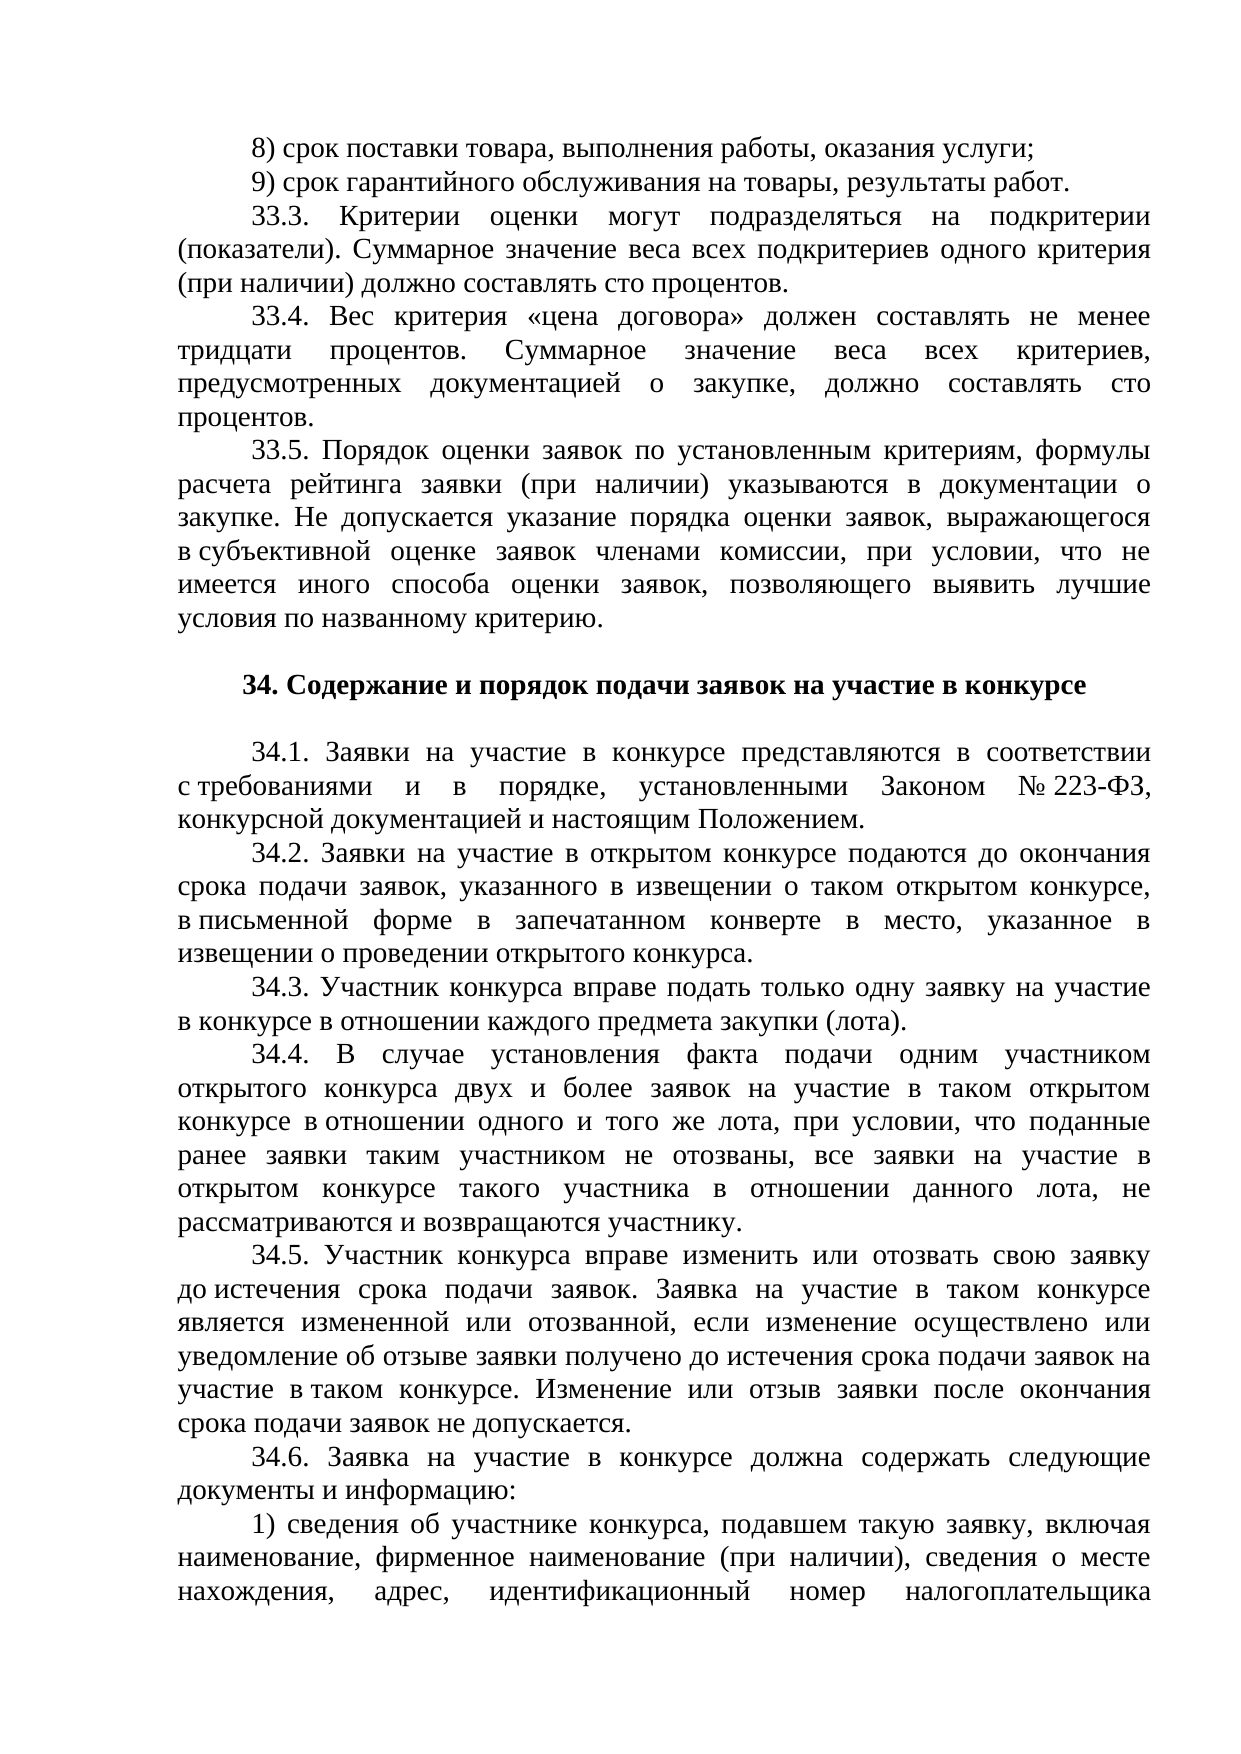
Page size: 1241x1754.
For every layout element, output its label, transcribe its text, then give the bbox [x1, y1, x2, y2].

text 34.3. Участник конкурса вправе подать только одну заявку на участие в конкурсе в отношении каждого предмета закупки (лота). [177, 969, 1152, 1036]
text 33.4. Вес критерия «цена договора» должен составлять не менее тридцати процентов. Суммарное значение веса всех критериев, предусмотренных документацией о закупке, должно составлять сто процентов. [177, 298, 1152, 432]
text 33.3. Критерии оценки могут подразделяться на подкритерии (показатели). Суммарное значение веса всех подкритериев одного критерия (при наличии) должно составлять сто процентов. [177, 198, 1152, 298]
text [177, 1506, 1152, 1606]
text 34.5. Участник конкурса вправе изменить или отозвать свою заявку до истечения срока подачи заявок. Заявка на участие в таком конкурсе является измененной или отозванной, если изменение осуществлено или уведомление об отзыве заявки получено до истечения срока подачи заявок на участие в таком конкурсе. Изменение или отзыв заявки после окончания срока подачи заявок не допускается. [177, 1237, 1152, 1439]
list 34. Содержание и порядок подачи заявок на участие в конкурсе [177, 667, 1152, 701]
text 33.5. Порядок оценки заявок по установленным критериям, формулы расчета рейтинга заявки (при наличии) указываются в документации о закупке. Не допускается указание порядка оценки заявок, выражающегося в субъективной оценке заявок членами комиссии, при условии, что не имеется иного способа оценки заявок, позволяющего выявить лучшие условия по названному критерию. [177, 432, 1152, 634]
text 8) срок поставки товара, выполнения работы, оказания услуги; [177, 131, 1152, 164]
text 34.6. Заявка на участие в конкурсе должна содержать следующие документы и информацию: [177, 1439, 1152, 1506]
text 34.2. Заявки на участие в открытом конкурсе подаются до окончания срока подачи заявок, указанного в извещении о таком открытом конкурсе, в письменной форме в запечатанном конверте в место, указанное в извещении о проведении открытого конкурса. [177, 835, 1152, 969]
text 34.1. Заявки на участие в конкурсе представляются в соответствии с требованиями и в порядке, установленными Законом № 223-ФЗ, конкурсной документацией и настоящим Положением. [177, 734, 1152, 835]
text 9) срок гарантийного обслуживания на товары, результаты работ. [177, 164, 1152, 198]
text 34.4. В случае установления факта подачи одним участником открытого конкурса двух и более заявок на участие в таком открытом конкурсе в отношении одного и того же лота, при условии, что поданные ранее заявки таким участником не отозваны, все заявки на участие в открытом конкурсе такого участника в отношении данного лота, не рассматриваются и возвращаются участнику. [177, 1036, 1152, 1237]
